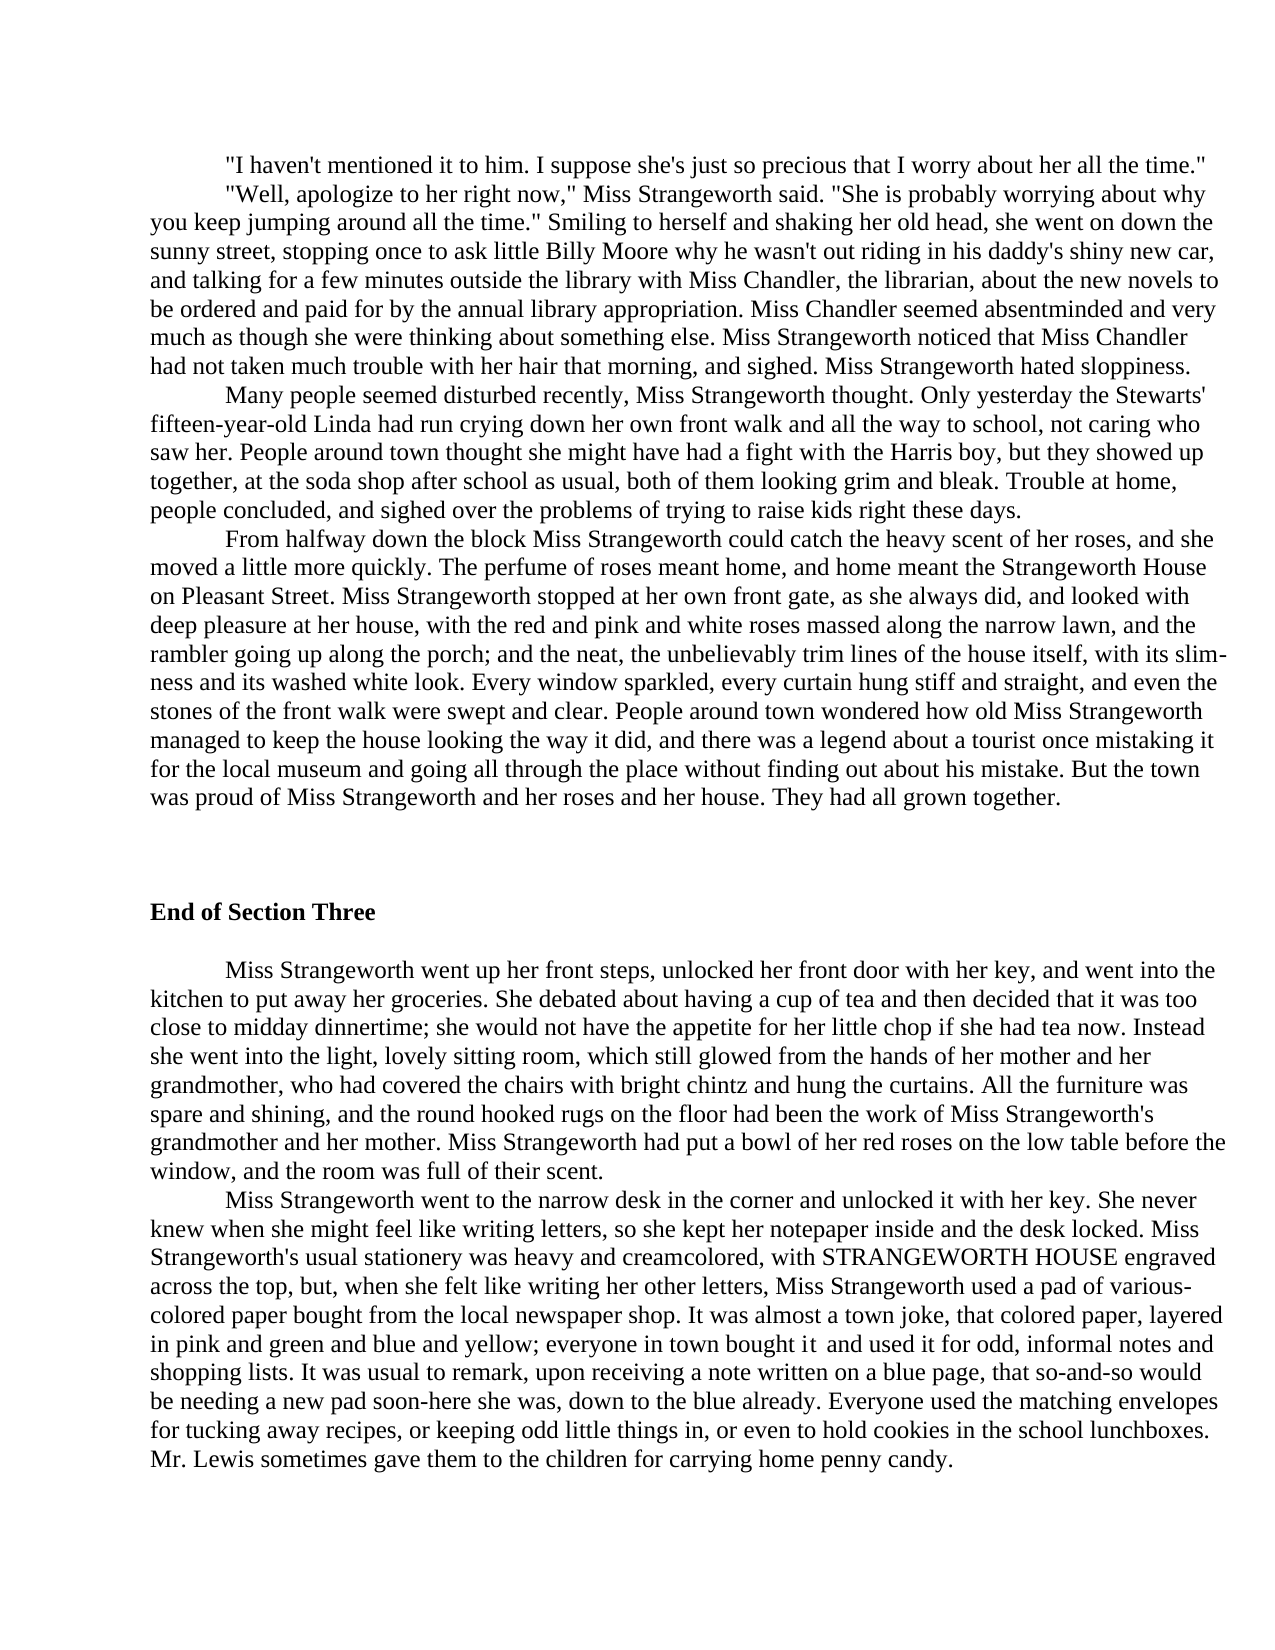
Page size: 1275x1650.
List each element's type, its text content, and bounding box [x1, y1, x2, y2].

text Miss Strangeworth went to the narrow desk in the corner and unlocked it with her key. She never knew when she might feel like writing letters, so she kept her notepaper inside and the desk locked. Miss Strangeworth's usual stationery was heavy and creamcolored, with STRANGEWORTH HOUSE engraved across the top, but, when she felt like writing her other letters, Miss Strangeworth used a pad of various-colored paper bought from the local newspaper shop. It was almost a town joke, that colored paper, layered in pink and green and blue and yellow; everyone in town bought it and used it for odd, informal notes and shopping lists. It was usual to remark, upon receiving a note written on a blue page, that so-and-so would be needing a new pad soon-here she was, down to the blue already. Everyone used the matching envelopes for tucking away recipes, or keeping odd little things in, or even to hold cookies in the school lunchboxes. Mr. Lewis sometimes gave them to the children for carrying home penny candy. [150, 1185, 1228, 1472]
text "Well, apologize to her right now," Miss Strangeworth said. "She is probably worrying about why you keep jumping around all the time." Smiling to herself and shaking her old head, she went on down the sunny street, stopping once to ask little Billy Moore why he wasn't out riding in his daddy's shiny new car, and talking for a few minutes outside the library with Miss Chandler, the librarian, about the new novels to be ordered and paid for by the annual library appropriation. Miss Chandler seemed absentminded and very much as though she were thinking about something else. Miss Strangeworth noticed that Miss Chandler had not taken much trouble with her hair that morning, and sighed. Miss Strangeworth hated sloppiness. [150, 179, 1228, 380]
text Many people seemed disturbed recently, Miss Strangeworth thought. Only yesterday the Stewarts' fifteen-year-old Linda had run crying down her own front walk and all the way to school, not caring who saw her. People around town thought she might have had a fight with the Harris boy, but they showed up together, at the soda shop after school as usual, both of them looking grim and bleak. Trouble at home, people concluded, and sighed over the problems of trying to raise kids right these days. [150, 380, 1228, 524]
text End of Section Three [150, 897, 1228, 926]
text Miss Strangeworth went up her front steps, unlocked her front door with her key, and went into the kitchen to put away her groceries. She debated about having a cup of tea and then decided that it was too close to midday dinnertime; she would not have the appetite for her little chop if she had tea now. Instead she went into the light, lovely sitting room, which still glowed from the hands of her mother and her grandmother, who had covered the chairs with bright chintz and hung the curtains. All the furniture was spare and shining, and the round hooked rugs on the floor had been the work of Miss Strangeworth's grandmother and her mother. Miss Strangeworth had put a bowl of her red roses on the low table before the window, and the room was full of their scent. [150, 955, 1228, 1185]
text From halfway down the block Miss Strangeworth could catch the heavy scent of her roses, and she moved a little more quickly. The perfume of roses meant home, and home meant the Strangeworth House on Pleasant Street. Miss Strangeworth stopped at her own front gate, as she always did, and looked with deep pleasure at her house, with the red and pink and white roses massed along the narrow lawn, and the rambler going up along the porch; and the neat, the unbelievably trim lines of the house itself, with its slimness and its washed white look. Every window sparkled, every curtain hung stiff and straight, and even the stones of the front walk were swept and clear. People around town wondered how old Miss Strangeworth managed to keep the house looking the way it did, and there was a legend about a tourist once mistaking it for the local museum and going all through the place without finding out about his mistake. But the town was proud of Miss Strangeworth and her roses and her house. They had all grown together. [150, 524, 1228, 811]
text "I haven't mentioned it to him. I suppose she's just so precious that I worry about her all the time." [150, 150, 1228, 179]
